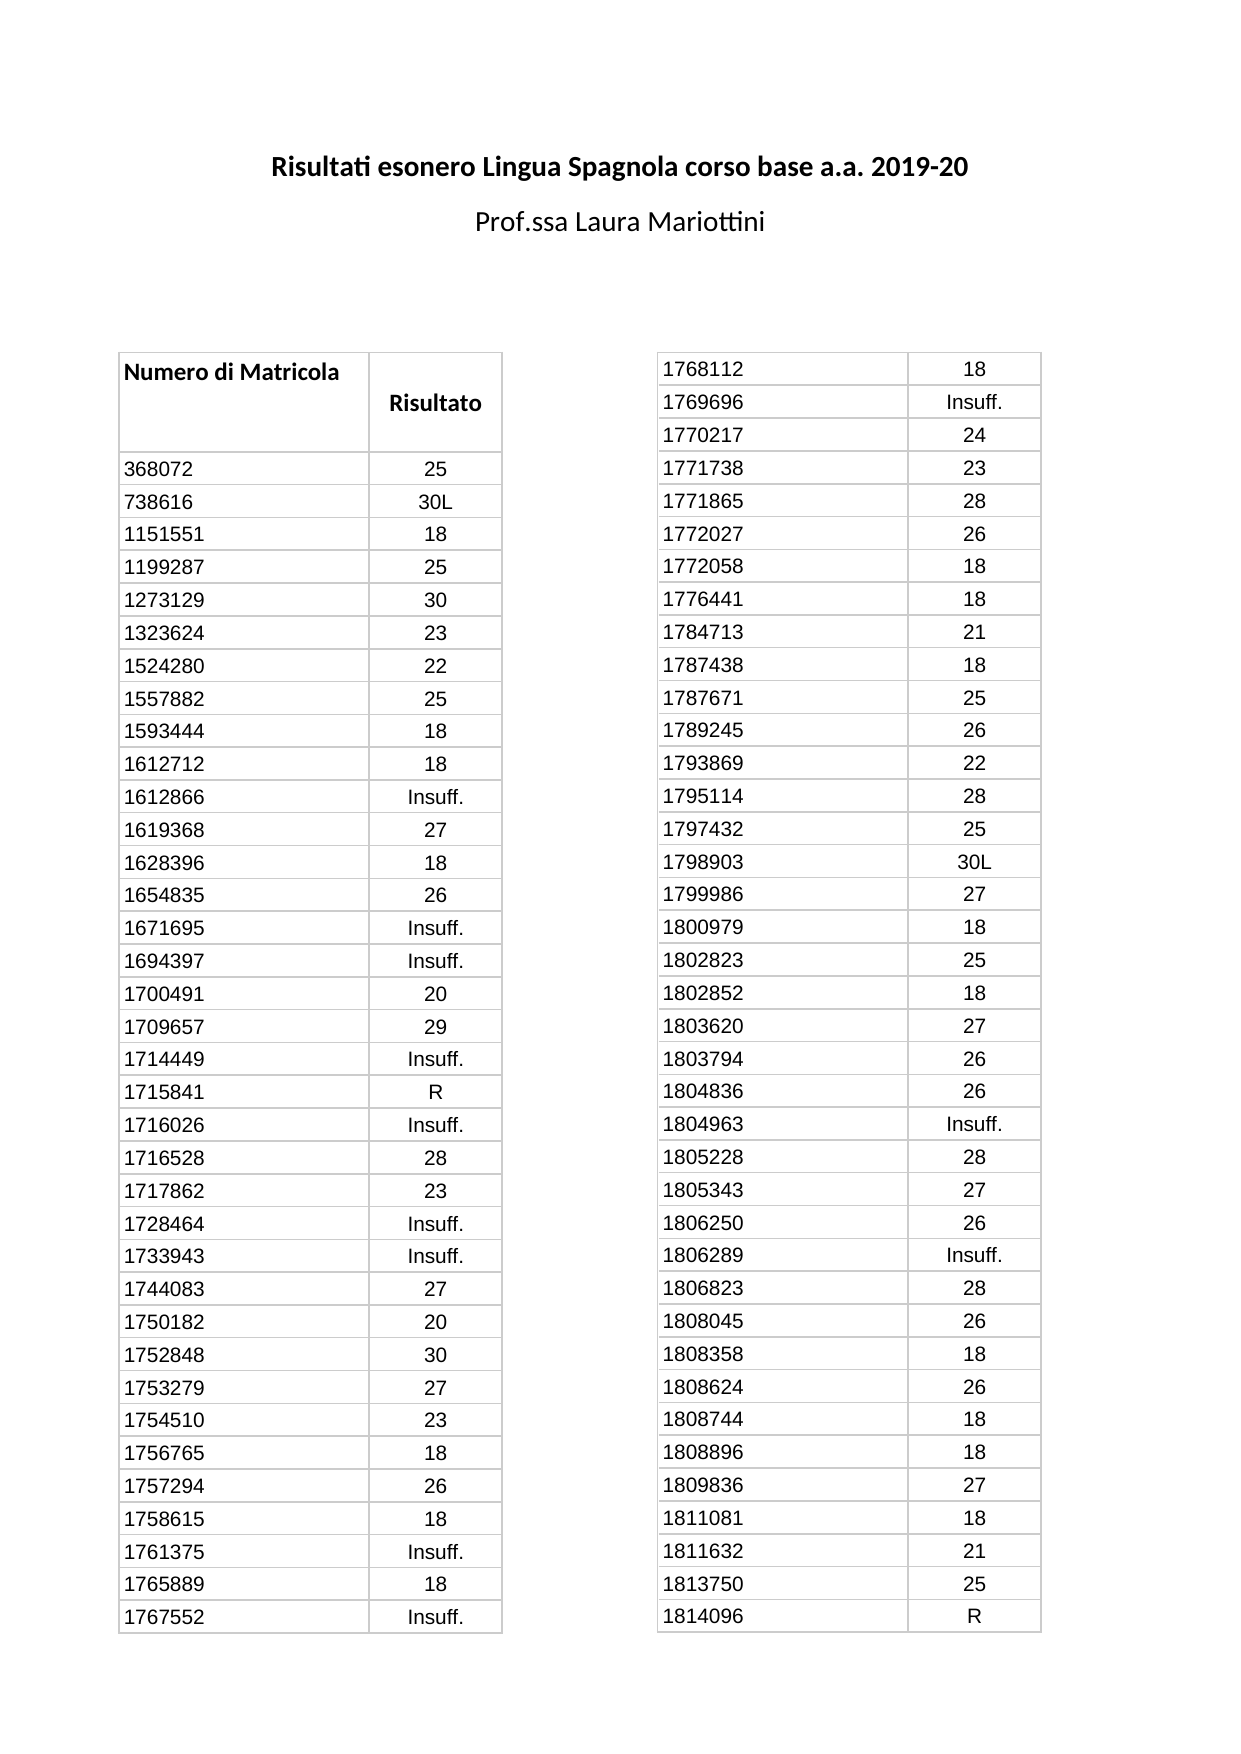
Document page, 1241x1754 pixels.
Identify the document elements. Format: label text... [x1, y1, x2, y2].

table_cell Insuff. [370, 1207, 501, 1238]
table_cell 1802823 [658, 943, 907, 975]
table_cell 1793869 [658, 746, 907, 778]
table_cell 1753279 [120, 1371, 368, 1402]
table_cell 26 [370, 1470, 501, 1501]
table_cell 1757294 [120, 1470, 368, 1501]
table_cell 18 [909, 1338, 1040, 1369]
table_cell 28 [909, 485, 1040, 516]
table_cell 25 [370, 682, 501, 713]
table_cell 1811081 [658, 1501, 907, 1533]
table_cell Insuff. [370, 1240, 501, 1271]
table_cell 1772058 [658, 550, 907, 581]
table_cell 1814096 [658, 1600, 907, 1631]
text Prof.ssa Laura Mariottini [118, 203, 1122, 238]
table_cell 1808358 [658, 1337, 907, 1369]
table_cell 22 [370, 650, 501, 681]
table_cell 1771738 [658, 451, 907, 483]
table_cell 1619368 [120, 813, 368, 845]
table_cell 18 [370, 846, 501, 877]
table_cell 1671695 [120, 912, 368, 943]
table_cell 23 [909, 452, 1040, 483]
table_cell 26 [909, 1206, 1040, 1237]
table_cell 1787671 [658, 681, 907, 712]
table_cell 1714449 [120, 1043, 368, 1074]
table_cell Insuff. [370, 1109, 501, 1140]
table_cell 25 [909, 681, 1040, 712]
table_cell 1768112 [658, 353, 907, 384]
table_cell 1761375 [120, 1535, 368, 1567]
table_cell 18 [370, 748, 501, 779]
table_cell 1811632 [658, 1534, 907, 1566]
table_cell 27 [909, 1173, 1040, 1205]
table_cell 1709657 [120, 1010, 368, 1042]
table_cell 1806289 [658, 1239, 907, 1270]
table_cell 1151551 [120, 518, 368, 549]
table_cell 1654835 [120, 879, 368, 910]
table_cell 23 [370, 1175, 501, 1206]
text Risultati esonero Lingua Spagnola corso base a.a. 2019-20 [118, 148, 1122, 183]
table_cell 1716528 [120, 1142, 368, 1173]
table_cell 1806250 [658, 1206, 907, 1237]
table_cell 1273129 [120, 584, 368, 615]
table_cell 1787438 [658, 648, 907, 680]
table_cell 1770217 [658, 418, 907, 450]
table_cell 1628396 [120, 846, 368, 877]
table_cell 30L [370, 485, 501, 517]
table_cell 18 [370, 518, 501, 549]
table_cell 1799986 [658, 878, 907, 909]
table_cell 1805228 [658, 1140, 907, 1172]
table_cell Insuff. [370, 1535, 501, 1567]
table_cell Insuff. [370, 1601, 501, 1632]
table_cell 1758615 [120, 1503, 368, 1534]
table_cell 25 [909, 1567, 1040, 1598]
table_cell 18 [370, 715, 501, 746]
table_cell 1756765 [120, 1437, 368, 1468]
table_cell 1593444 [120, 715, 368, 746]
table_cell 26 [909, 1042, 1040, 1073]
table_cell 1798903 [658, 845, 907, 877]
table_cell 26 [909, 1370, 1040, 1402]
table_cell 30L [909, 845, 1040, 877]
table_cell 18 [370, 1568, 501, 1599]
table_cell 1717862 [120, 1175, 368, 1206]
table_cell 20 [370, 1306, 501, 1337]
table_cell 18 [909, 550, 1040, 581]
table_cell 25 [909, 813, 1040, 844]
table_cell 1750182 [120, 1306, 368, 1337]
table_cell 23 [370, 617, 501, 648]
table_cell 27 [370, 813, 501, 845]
table_cell 18 [909, 1436, 1040, 1467]
table_cell 23 [370, 1404, 501, 1435]
table_cell 22 [909, 747, 1040, 778]
table_cell 18 [909, 977, 1040, 1008]
table_cell 26 [370, 879, 501, 910]
table_header Risultato [370, 353, 501, 451]
table_cell 30 [370, 584, 501, 615]
table_cell 21 [909, 616, 1040, 647]
table_cell 27 [370, 1273, 501, 1304]
table_cell 1752848 [120, 1338, 368, 1370]
table_cell 1804836 [658, 1075, 907, 1106]
table_cell 1804963 [658, 1107, 907, 1139]
table_cell 738616 [120, 485, 368, 517]
table_cell R [909, 1600, 1040, 1631]
table_cell 18 [909, 648, 1040, 680]
table_cell 368072 [120, 453, 368, 484]
table_cell 18 [370, 1437, 501, 1468]
table_cell 1715841 [120, 1076, 368, 1107]
table_cell 28 [909, 780, 1040, 811]
table_cell 1808896 [658, 1435, 907, 1467]
table_cell 28 [909, 1272, 1040, 1303]
table_cell Insuff. [370, 781, 501, 812]
table_cell 30 [370, 1338, 501, 1370]
table_cell 1808045 [658, 1304, 907, 1336]
table_cell 18 [909, 353, 1040, 384]
table_cell 1700491 [120, 978, 368, 1009]
table_cell 1557882 [120, 682, 368, 713]
table_header Numero di Matricola [120, 353, 368, 451]
table_cell 24 [909, 419, 1040, 450]
table_cell 1769696 [658, 385, 907, 417]
table_cell Insuff. [370, 1043, 501, 1074]
table_cell 1771865 [658, 484, 907, 516]
table_cell 1808624 [658, 1370, 907, 1402]
table_cell 1808744 [658, 1403, 907, 1434]
table_cell 1744083 [120, 1273, 368, 1304]
table_cell 1733943 [120, 1240, 368, 1271]
table_cell 25 [909, 944, 1040, 975]
table_cell 18 [909, 583, 1040, 614]
table_cell 25 [370, 551, 501, 582]
table_cell Insuff. [370, 912, 501, 943]
table_cell Insuff. [370, 945, 501, 976]
table_cell Insuff. [909, 1108, 1040, 1139]
table_cell 29 [370, 1010, 501, 1042]
table_cell 1199287 [120, 551, 368, 582]
table_cell 1728464 [120, 1207, 368, 1238]
table_cell 1813750 [658, 1567, 907, 1598]
table_cell 18 [370, 1503, 501, 1534]
table_cell 28 [370, 1142, 501, 1173]
table_cell 1323624 [120, 617, 368, 648]
table_cell 1795114 [658, 779, 907, 811]
table_cell 1612866 [120, 781, 368, 812]
table_cell 1797432 [658, 812, 907, 844]
table_cell 1694397 [120, 945, 368, 976]
table_cell 26 [909, 1075, 1040, 1106]
table_cell R [370, 1076, 501, 1107]
table_cell 1772027 [658, 517, 907, 548]
table_cell 27 [909, 1469, 1040, 1500]
table_cell 1800979 [658, 910, 907, 942]
table_cell Insuff. [909, 386, 1040, 417]
table_cell 26 [909, 714, 1040, 745]
table_cell 1784713 [658, 615, 907, 647]
table_cell 1524280 [120, 650, 368, 681]
table_cell 1805343 [658, 1173, 907, 1205]
table_cell 28 [909, 1141, 1040, 1172]
table_cell 21 [909, 1535, 1040, 1566]
table_cell 18 [909, 1502, 1040, 1533]
table_cell 1803620 [658, 1009, 907, 1041]
table_cell 27 [909, 878, 1040, 909]
table_cell 18 [909, 911, 1040, 942]
table_cell 1776441 [658, 582, 907, 614]
table_cell 18 [909, 1403, 1040, 1434]
table_cell 1767552 [120, 1601, 368, 1632]
table_cell 1716026 [120, 1109, 368, 1140]
table_cell 1806823 [658, 1271, 907, 1303]
table_cell 27 [909, 1010, 1040, 1041]
table_cell Insuff. [909, 1239, 1040, 1270]
table_cell 1803794 [658, 1042, 907, 1073]
table_cell 26 [909, 517, 1040, 548]
table_cell 25 [370, 453, 501, 484]
table_cell 1802852 [658, 976, 907, 1008]
table_cell 26 [909, 1305, 1040, 1336]
table_cell 1809836 [658, 1468, 907, 1500]
table_cell 1765889 [120, 1568, 368, 1599]
table_cell 1789245 [658, 714, 907, 745]
table_cell 27 [370, 1371, 501, 1402]
table_cell 1612712 [120, 748, 368, 779]
table_cell 1754510 [120, 1404, 368, 1435]
table_cell 20 [370, 978, 501, 1009]
